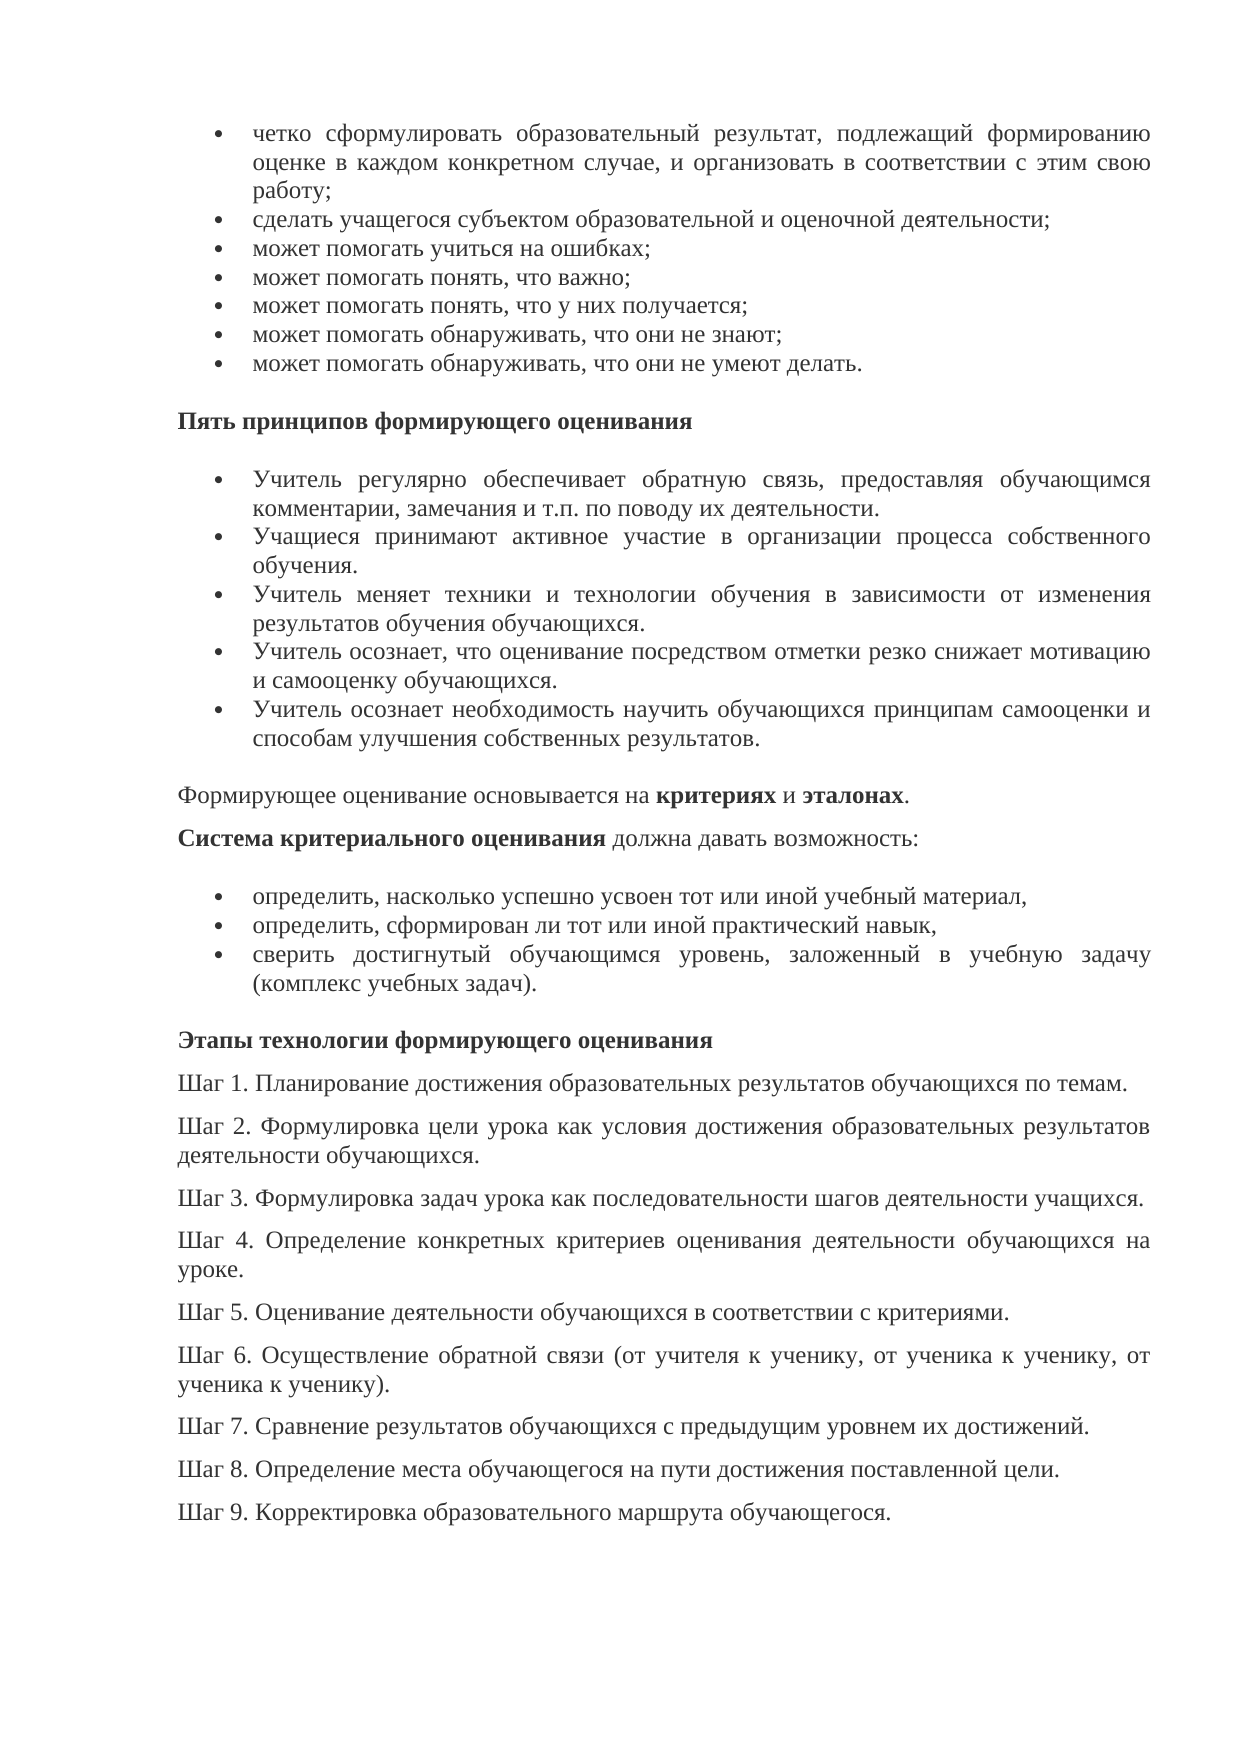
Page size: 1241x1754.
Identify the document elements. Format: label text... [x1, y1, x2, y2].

text Шаг 4. Определение конкретных критериев оценивания деятельности обучающихся на уроке. [177, 1226, 1152, 1283]
text Шаг 6. Осуществление обратной связи (от учителя к ученику, от ученика к ученику, от ученика к ученику). [177, 1340, 1152, 1397]
list Учащиеся принимают активное участие в организации процесса собственного обучения. [215, 521, 1152, 579]
list может помогать понять, что у них получается; [215, 291, 1152, 319]
list Учитель регулярно обеспечивает обратную связь, предоставляя обучающимся комментарии, замечания и т.п. по поводу их деятельности. [215, 464, 1152, 521]
list Учитель осознает, что оценивание посредством отметки резко снижает мотивацию и самооценку обучающихся. [215, 636, 1152, 694]
text Шаг 8. Определение места обучающегося на пути достижения поставленной цели. [177, 1454, 1152, 1483]
list может помогать обнаруживать, что они не умеют делать. [215, 348, 1152, 377]
text Пять принципов формирующего оценивания [177, 406, 1152, 435]
list может помогать учиться на ошибках; [215, 233, 1152, 262]
text Шаг 3. Формулировка задач урока как последовательности шагов деятельности учащихся. [177, 1183, 1152, 1211]
list определить, насколько успешно усвоен тот или иной учебный материал, [215, 881, 1152, 910]
list сверить достигнутый обучающимся уровень, заложенный в учебную задачу (комплекс учебных задач). [215, 939, 1152, 996]
list четко сформулировать образовательный результат, подлежащий формированию оценке в каждом конкретном случае, и организовать в соответствии с этим свою работу; [215, 118, 1152, 204]
text Шаг 1. Планирование достижения образовательных результатов обучающихся по темам. [177, 1068, 1152, 1097]
list определить, сформирован ли тот или иной практический навык, [215, 910, 1152, 939]
text Шаг 9. Корректировка образовательного маршрута обучающегося. [177, 1497, 1152, 1526]
list может помогать понять, что важно; [215, 262, 1152, 291]
text Этапы технологии формирующего оценивания [177, 1026, 1152, 1054]
text Формирующее оценивание основывается на критериях и эталонах. [177, 781, 1152, 809]
text Шаг 7. Сравнение результатов обучающихся с предыдущим уровнем их достижений. [177, 1411, 1152, 1440]
list Учитель меняет техники и технологии обучения в зависимости от изменения результатов обучения обучающихся. [215, 579, 1152, 636]
list может помогать обнаруживать, что они не знают; [215, 319, 1152, 348]
text Шаг 5. Оценивание деятельности обучающихся в соответствии с критериями. [177, 1297, 1152, 1326]
text Система критериального оценивания должна давать возможность: [177, 823, 1152, 852]
list сделать учащегося субъектом образовательной и оценочной деятельности; [215, 204, 1152, 233]
text Шаг 2. Формулировка цели урока как условия достижения образовательных результатов деятельности обучающихся. [177, 1111, 1152, 1169]
list Учитель осознает необходимость научить обучающихся принципам самооценки и способам улучшения собственных результатов. [215, 694, 1152, 751]
